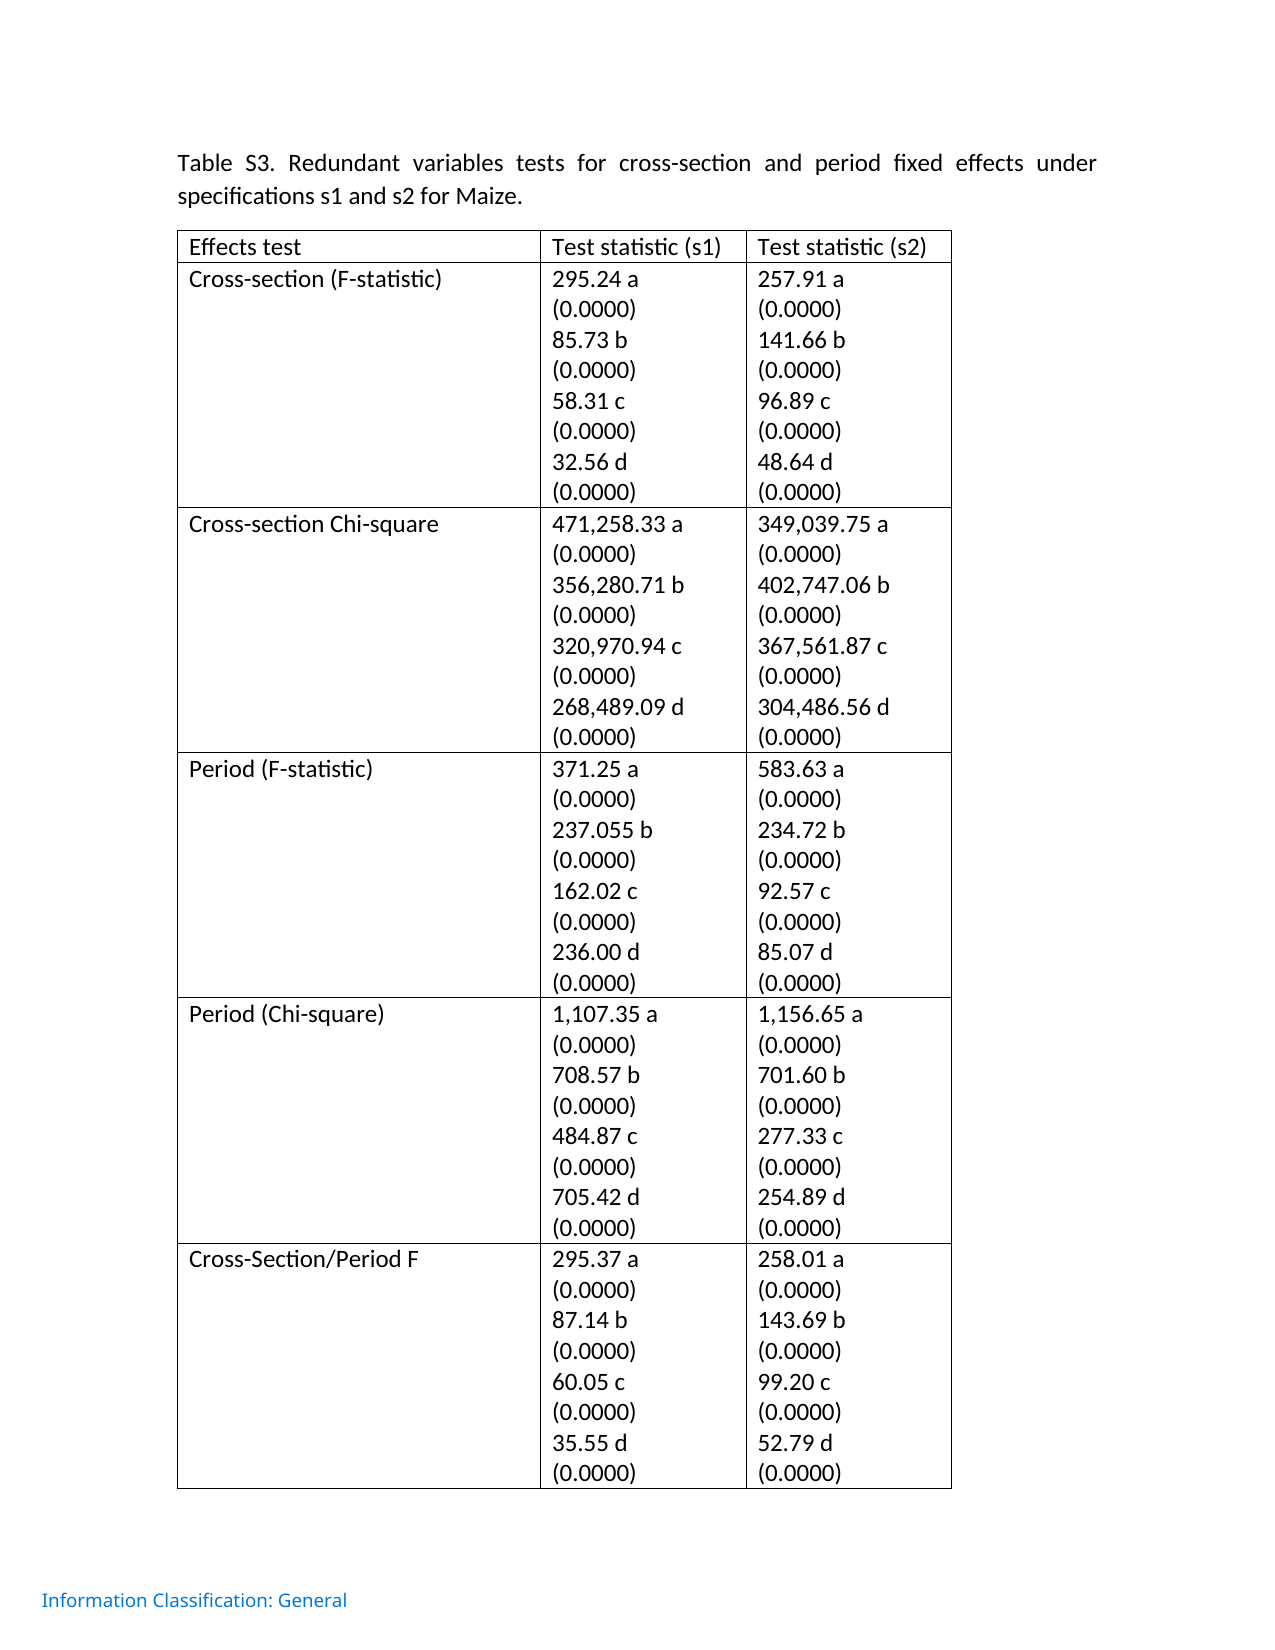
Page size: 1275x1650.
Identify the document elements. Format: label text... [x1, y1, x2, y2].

table_cell 471,258.33 a (0.0000) 356,280.71 b (0.0000) 320,970.94 c (0.0000) 268,489.09 d (0.0000) [541, 508, 746, 752]
table_cell 349,039.75 a (0.0000) 402,747.06 b (0.0000) 367,561.87 c (0.0000) 304,486.56 d (0.0000) [747, 508, 951, 752]
table_cell Cross-Section/Period F [178, 1244, 540, 1488]
table_header Effects test [178, 231, 540, 262]
table_cell Cross-section Chi-square [178, 508, 540, 752]
table_cell 257.91 a (0.0000) 141.66 b (0.0000) 96.89 c (0.0000) 48.64 d (0.0000) [747, 263, 951, 507]
table_cell Period (Chi-square) [178, 998, 540, 1242]
table_cell 1,156.65 a (0.0000) 701.60 b (0.0000) 277.33 c (0.0000) 254.89 d (0.0000) [747, 998, 951, 1242]
table_cell 1,107.35 a (0.0000) 708.57 b (0.0000) 484.87 c (0.0000) 705.42 d (0.0000) [541, 998, 746, 1242]
table_header Test statistic (s1) [541, 231, 746, 262]
table_cell 258.01 a (0.0000) 143.69 b (0.0000) 99.20 c (0.0000) 52.79 d (0.0000) [747, 1244, 951, 1488]
table_cell Cross-section (F-statistic) [178, 263, 540, 507]
table_cell 295.24 a (0.0000) 85.73 b (0.0000) 58.31 c (0.0000) 32.56 d (0.0000) [541, 263, 746, 507]
table_header Test statistic (s2) [747, 231, 951, 262]
table_cell 583.63 a (0.0000) 234.72 b (0.0000) 92.57 c (0.0000) 85.07 d (0.0000) [747, 753, 951, 997]
table_cell Period (F-statistic) [178, 753, 540, 997]
table_cell 295.37 a (0.0000) 87.14 b (0.0000) 60.05 c (0.0000) 35.55 d (0.0000) [541, 1244, 746, 1488]
text Table S3. Redundant variables tests for cross-section and period fixed effects under specifications s1 and s2 for Maize. [177, 148, 1098, 211]
table_cell 371.25 a (0.0000) 237.055 b (0.0000) 162.02 c (0.0000) 236.00 d (0.0000) [541, 753, 746, 997]
